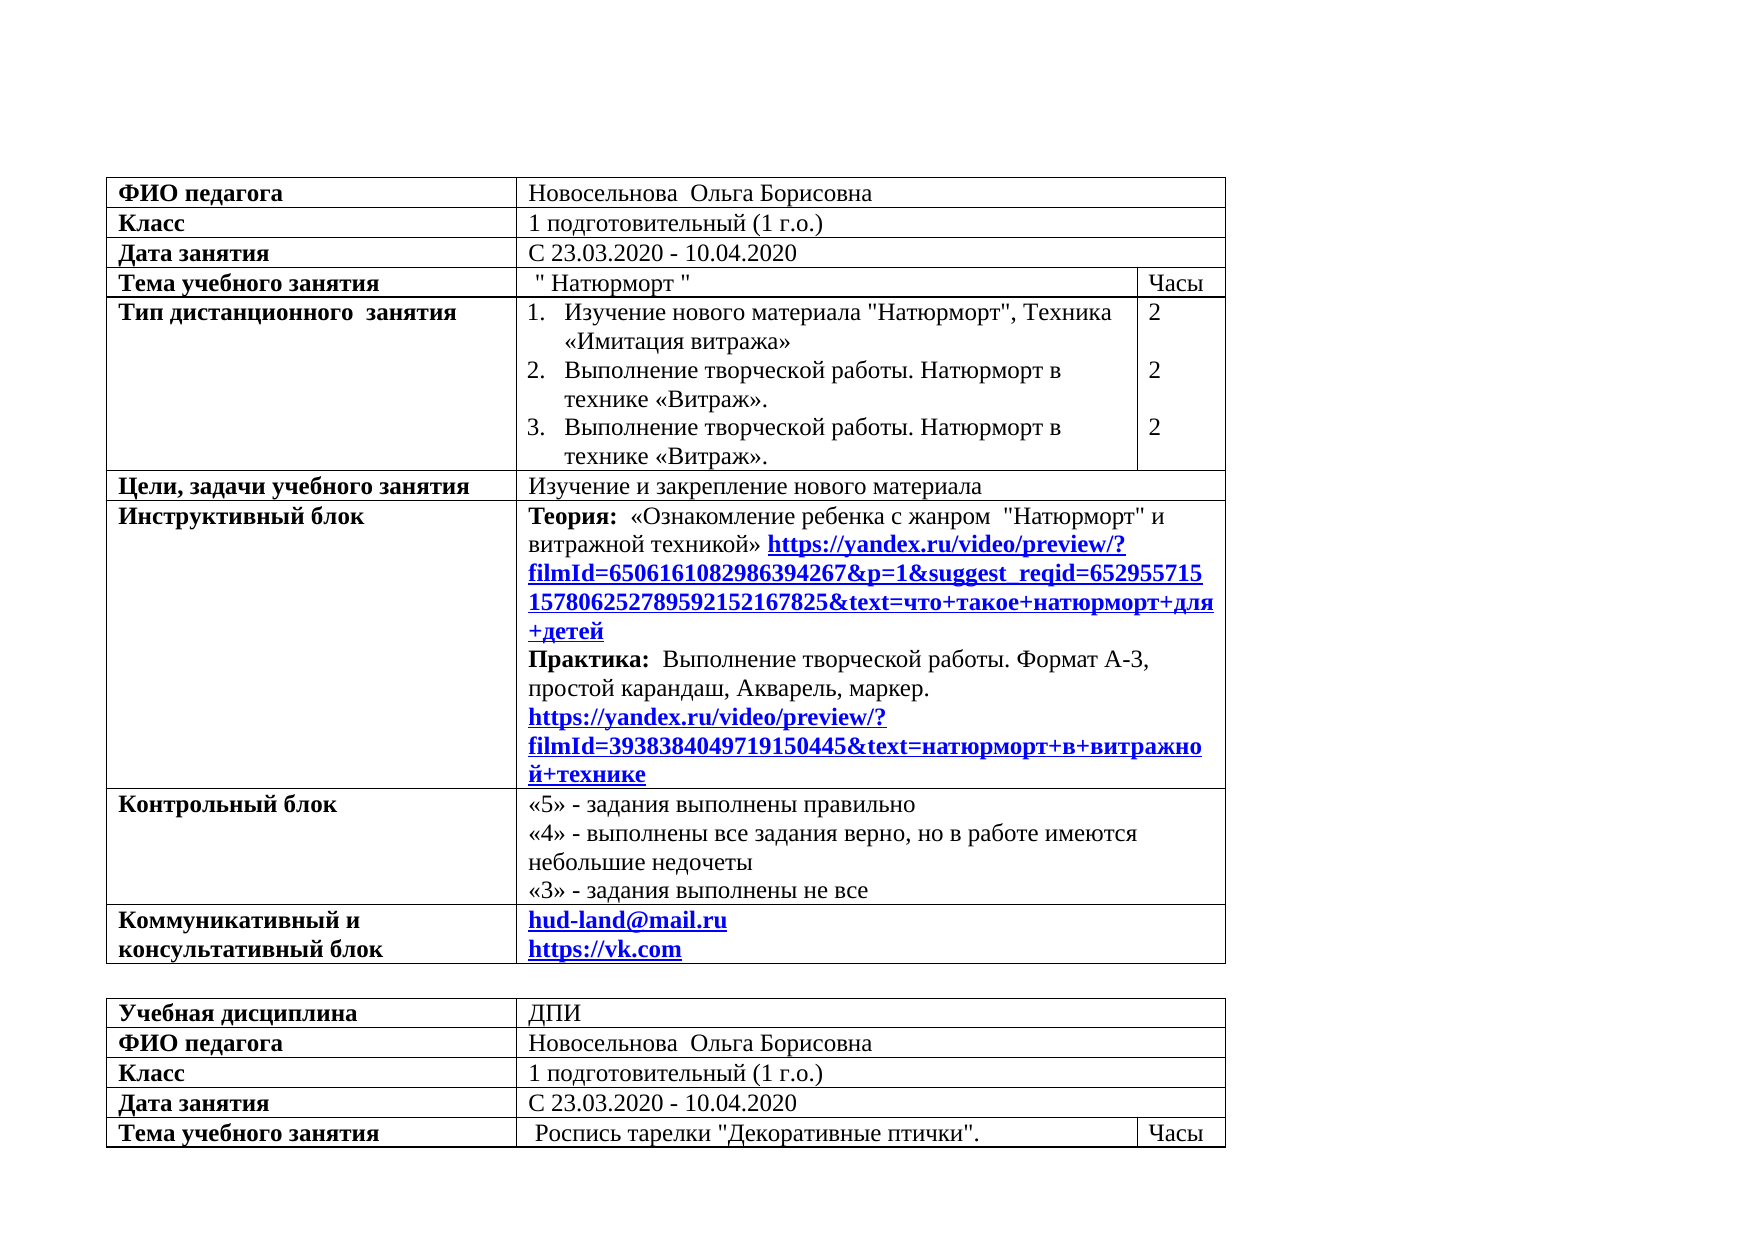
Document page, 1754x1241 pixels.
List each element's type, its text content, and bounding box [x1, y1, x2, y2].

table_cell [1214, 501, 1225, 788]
table_cell Роспись тарелки "Декоративные птички". [517, 1118, 1137, 1146]
table_cell Тип дистанционного занятия [107, 298, 516, 470]
table_cell Тема учебного занятия [107, 1118, 516, 1146]
table_cell Новосельнова Ольга Борисовна [517, 178, 1225, 207]
table_cell " Натюрморт " [517, 268, 1137, 296]
table_cell Часы [1138, 268, 1225, 296]
table_cell Коммуникативный и консультативный блок [107, 905, 516, 963]
table_cell ФИО педагога [107, 1028, 516, 1057]
table_cell Класс [107, 208, 516, 237]
table_cell Контрольный блок [107, 789, 516, 904]
table_cell ФИО педагога [107, 178, 516, 207]
table_cell Тема учебного занятия [107, 268, 516, 296]
table_cell Новосельнова Ольга Борисовна [517, 1028, 1225, 1057]
table_cell 1 подготовительный (1 г.о.) [517, 1058, 1225, 1087]
table_cell 2 2 2 [1138, 298, 1225, 470]
table_cell Изучение нового материала "Натюрморт", Техника «Имитация витража» Выполнение творческой работы. Натюрморт в технике «Витраж». Выполнение творческой работы. Натюрморт в технике «Витраж». [517, 298, 1137, 470]
table_cell С 23.03.2020 - 10.04.2020 [517, 1088, 1225, 1117]
table_cell Класс [107, 1058, 516, 1087]
table_header ДПИ [517, 999, 1225, 1027]
table_cell hud-land@mail.ru https://vk.com [517, 905, 1225, 963]
table_cell Часы [1138, 1118, 1225, 1146]
table_cell Инструктивный блок [107, 501, 516, 788]
table_cell Дата занятия [107, 1088, 516, 1117]
table_cell С 23.03.2020 - 10.04.2020 [517, 238, 1225, 267]
table_cell Дата занятия [107, 238, 516, 267]
table_cell «5» - задания выполнены правильно «4» - выполнены все задания верно, но в работе имеются небольшие недочеты «3» - задания выполнены не все [517, 789, 1225, 904]
table_cell 1 подготовительный (1 г.о.) [517, 208, 1225, 237]
table_header Учебная дисциплина [107, 999, 516, 1027]
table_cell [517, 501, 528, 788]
table_cell Цели, задачи учебного занятия [107, 471, 516, 500]
table_cell Изучение и закрепление нового материала [517, 471, 1225, 500]
